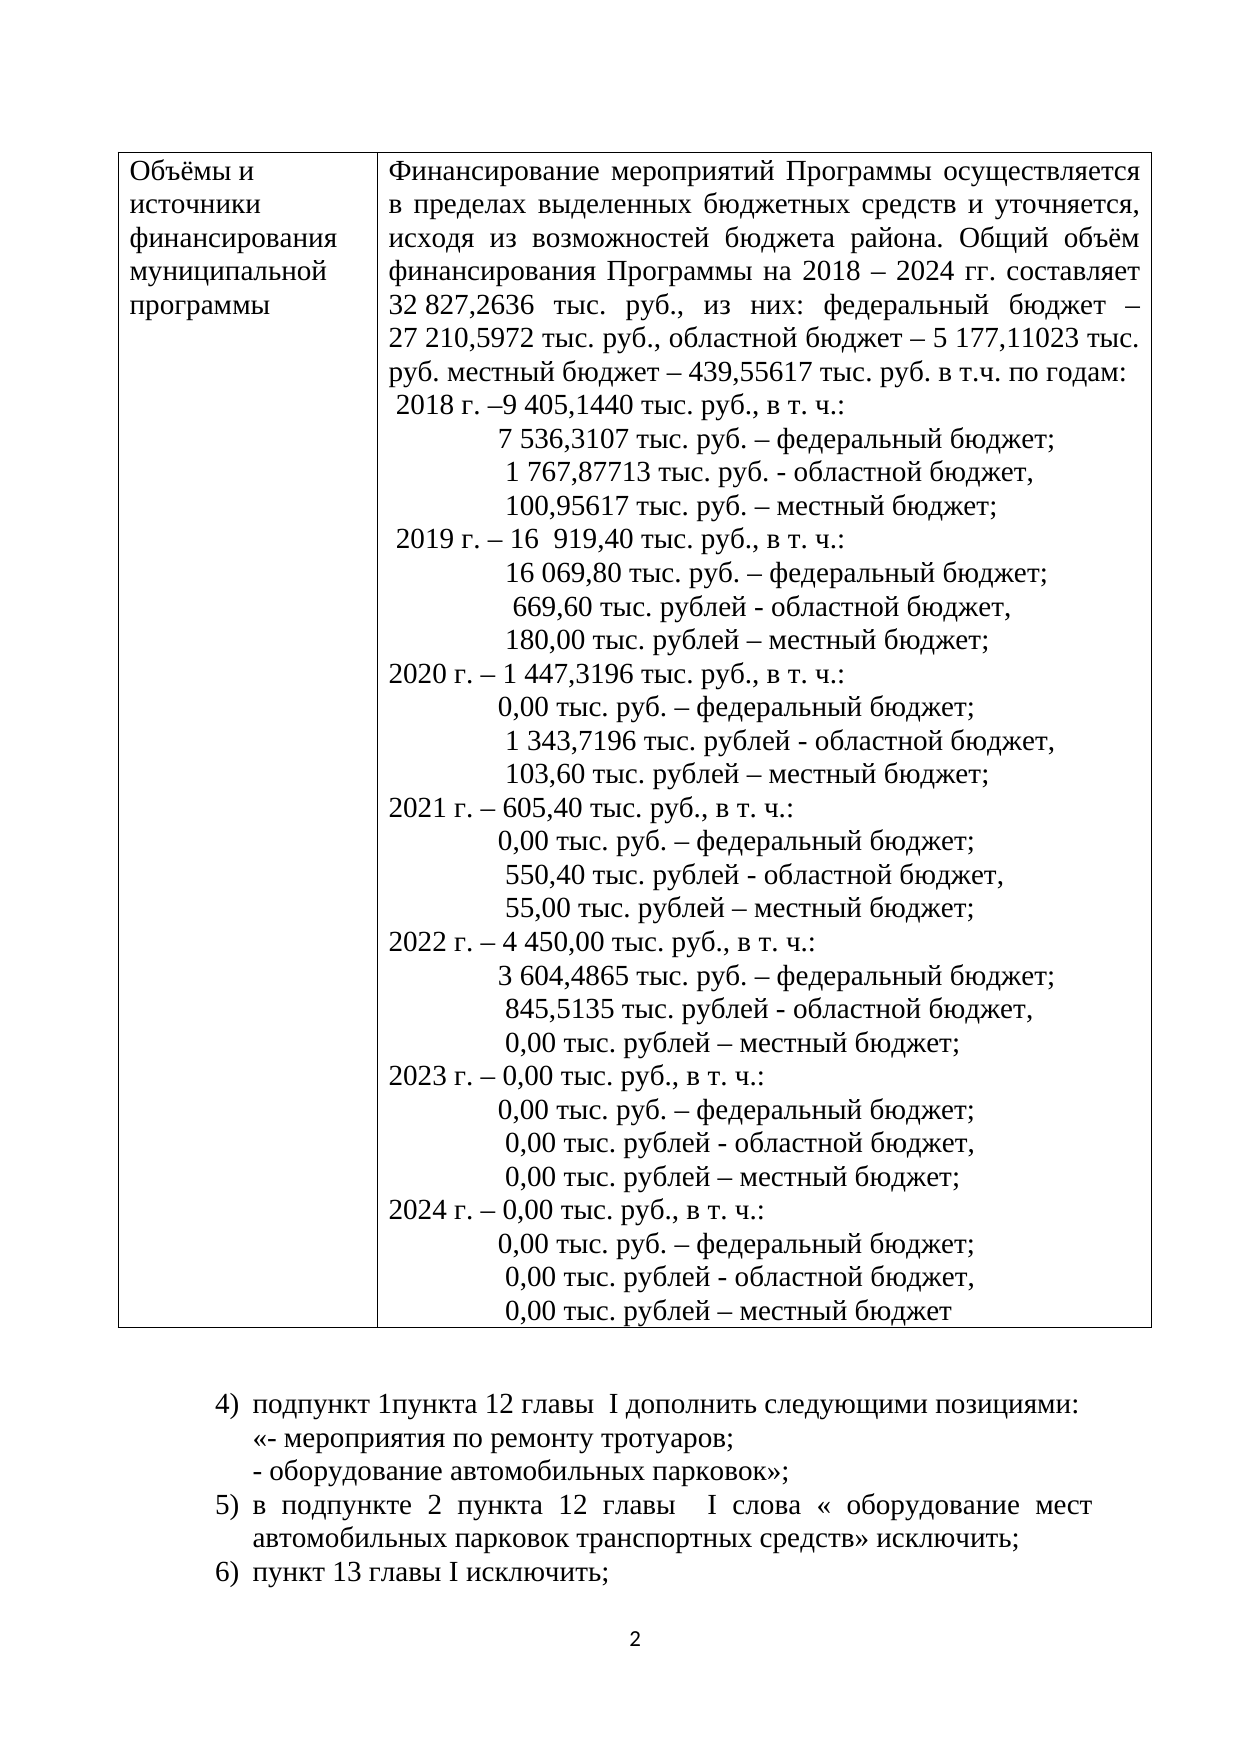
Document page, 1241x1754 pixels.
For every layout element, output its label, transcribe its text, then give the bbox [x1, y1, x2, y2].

list пункт 13 главы I исключить; [215, 1554, 1092, 1587]
list «- мероприятия по ремонту тротуаров; [252, 1420, 1092, 1453]
table_header Финансирование мероприятий Программы осуществляется в пределах выделенных бюджетных средств и уточняется, исходя из возможностей бюджета района. Общий объём финансирования Программы на 2018 – 2024 гг. составляет 32 827,2636 тыс. руб., из них: федеральный бюджет – 27 210,5972 тыс. руб., областной бюджет – 5 177,11023 тыс. руб. местный бюджет – 439,55617 тыс. руб. в т.ч. по годам: 2018 г. –9 405,1440 тыс. руб., в т. ч.: 7 536,3107 тыс. руб. – федеральный бюджет; 1 767,87713 тыс. руб. - областной бюджет, 100,95617 тыс. руб. – местный бюджет; 2019 г. – 16 919,40 тыс. руб., в т. ч.: 16 069,80 тыс. руб. – федеральный бюджет; 669,60 тыс. рублей - областной бюджет, 180,00 тыс. рублей – местный бюджет; 2020 г. – 1 447,3196 тыс. руб., в т. ч.: 0,00 тыс. руб. – федеральный бюджет; 1 343,7196 тыс. рублей - областной бюджет, 103,60 тыс. рублей – местный бюджет; 2021 г. – 605,40 тыс. руб., в т. ч.: 0,00 тыс. руб. – федеральный бюджет; 550,40 тыс. рублей - областной бюджет, 55,00 тыс. рублей – местный бюджет; 2022 г. – 4 450,00 тыс. руб., в т. ч.: 3 604,4865 тыс. руб. – федеральный бюджет; 845,5135 тыс. рублей - областной бюджет, 0,00 тыс. рублей – местный бюджет; 2023 г. – 0,00 тыс. руб., в т. ч.: 0,00 тыс. руб. – федеральный бюджет; 0,00 тыс. рублей - областной бюджет, 0,00 тыс. рублей – местный бюджет; 2024 г. – 0,00 тыс. руб., в т. ч.: 0,00 тыс. руб. – федеральный бюджет; 0,00 тыс. рублей - областной бюджет, 0,00 тыс. рублей – местный бюджет [378, 153, 1151, 1327]
list - оборудование автомобильных парковок»; [252, 1453, 1092, 1487]
list подпункт 1пункта 12 главы I дополнить следующими позициями: [215, 1386, 1092, 1420]
list в подпункте 2 пункта 12 главы I слова « оборудование мест автомобильных парковок транспортных средств» исключить; [215, 1487, 1092, 1554]
table_header Объёмы и источники финансирования муниципальной программы [119, 153, 377, 1327]
